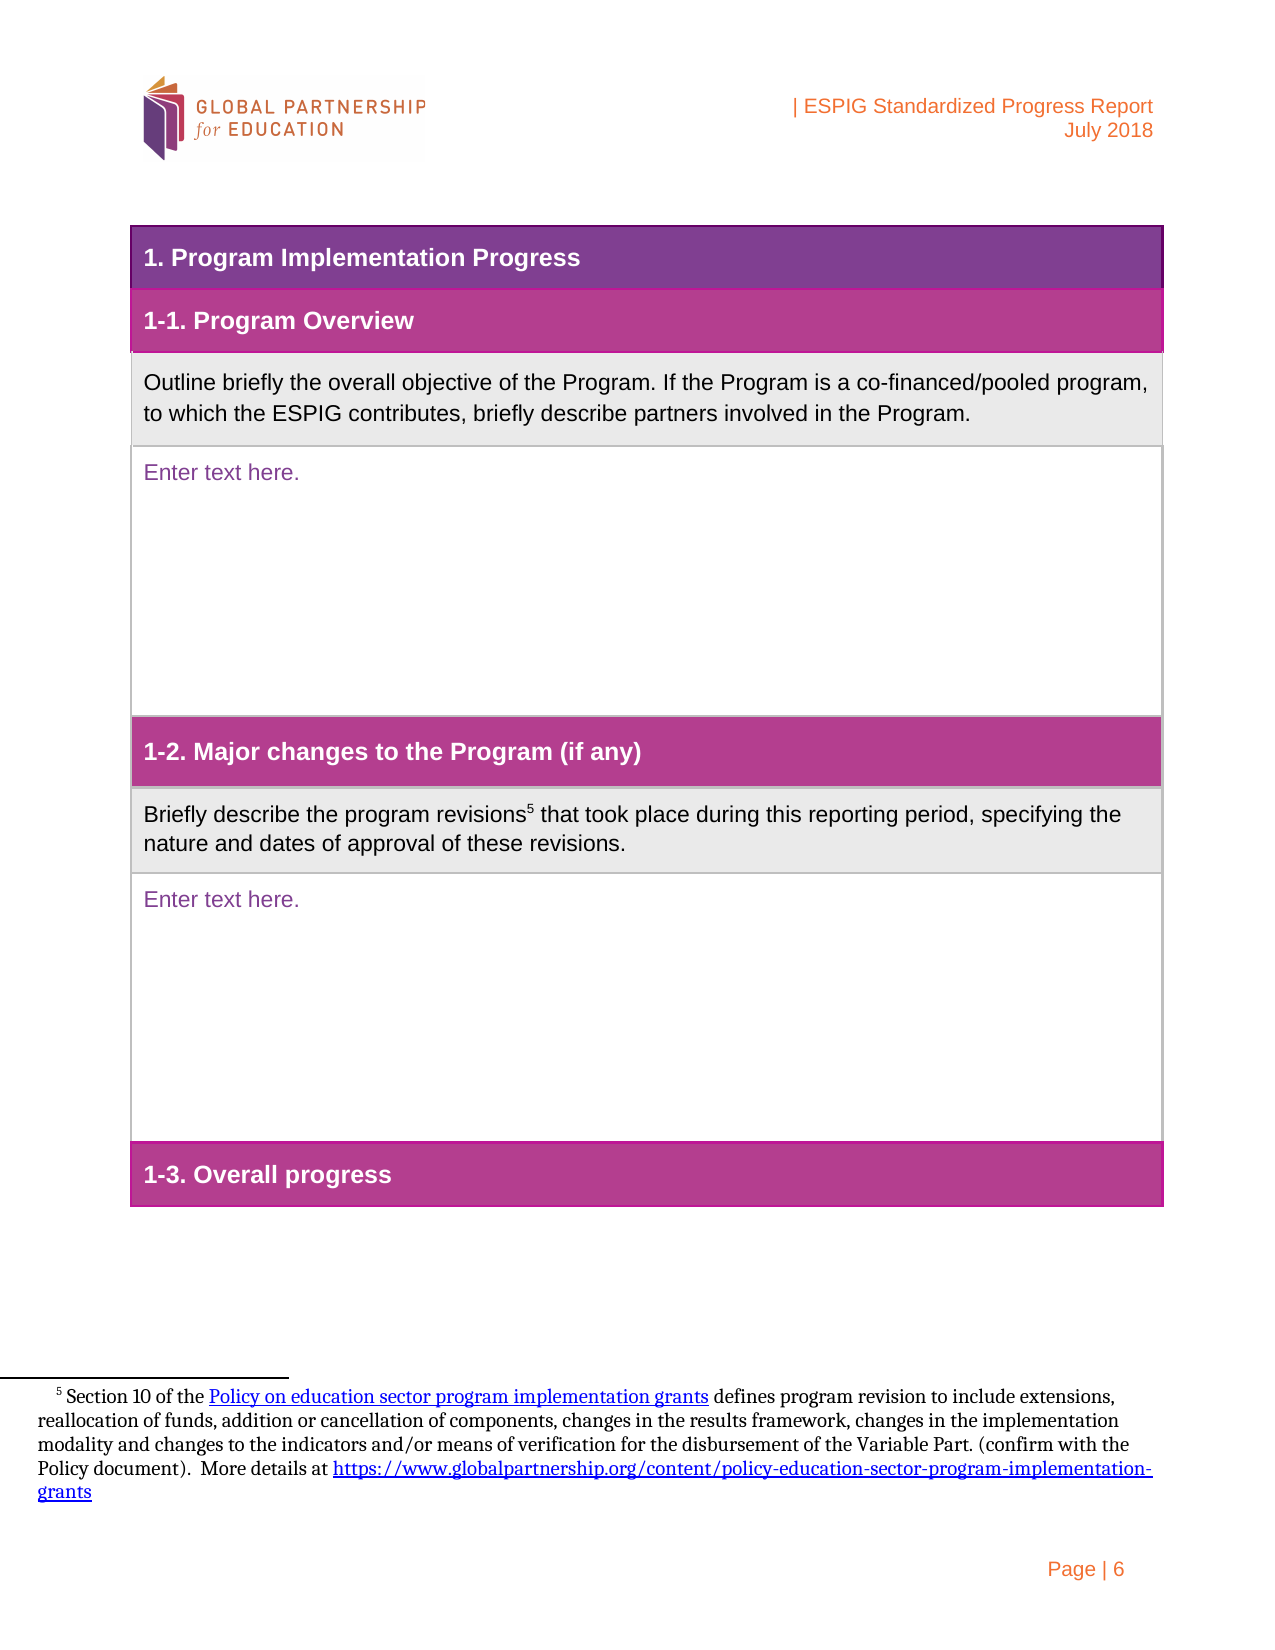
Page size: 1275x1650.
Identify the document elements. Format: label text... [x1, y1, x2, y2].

table_cell 1-1. Program Overview [132, 290, 1161, 351]
table_cell Enter text here. [132, 446, 1161, 714]
table_cell Enter text here. [132, 874, 1161, 1141]
table_cell 1-2. Major changes to the Program (if any) [132, 717, 1161, 786]
table_cell 1-3. Overall progress [132, 1144, 1161, 1205]
picture [142, 75, 426, 162]
table_cell Outline briefly the overall objective of the Program. If the Program is a co-financed/pooled program, to which the ESPIG contributes, briefly describe partners involved in the Program. [132, 352, 1162, 445]
table_cell Briefly describe the program revisions that took place during this reporting period, specifying the nature and dates of approval of these revisions. [132, 789, 1161, 872]
table_header 1. Program Implementation Progress [132, 227, 1161, 288]
